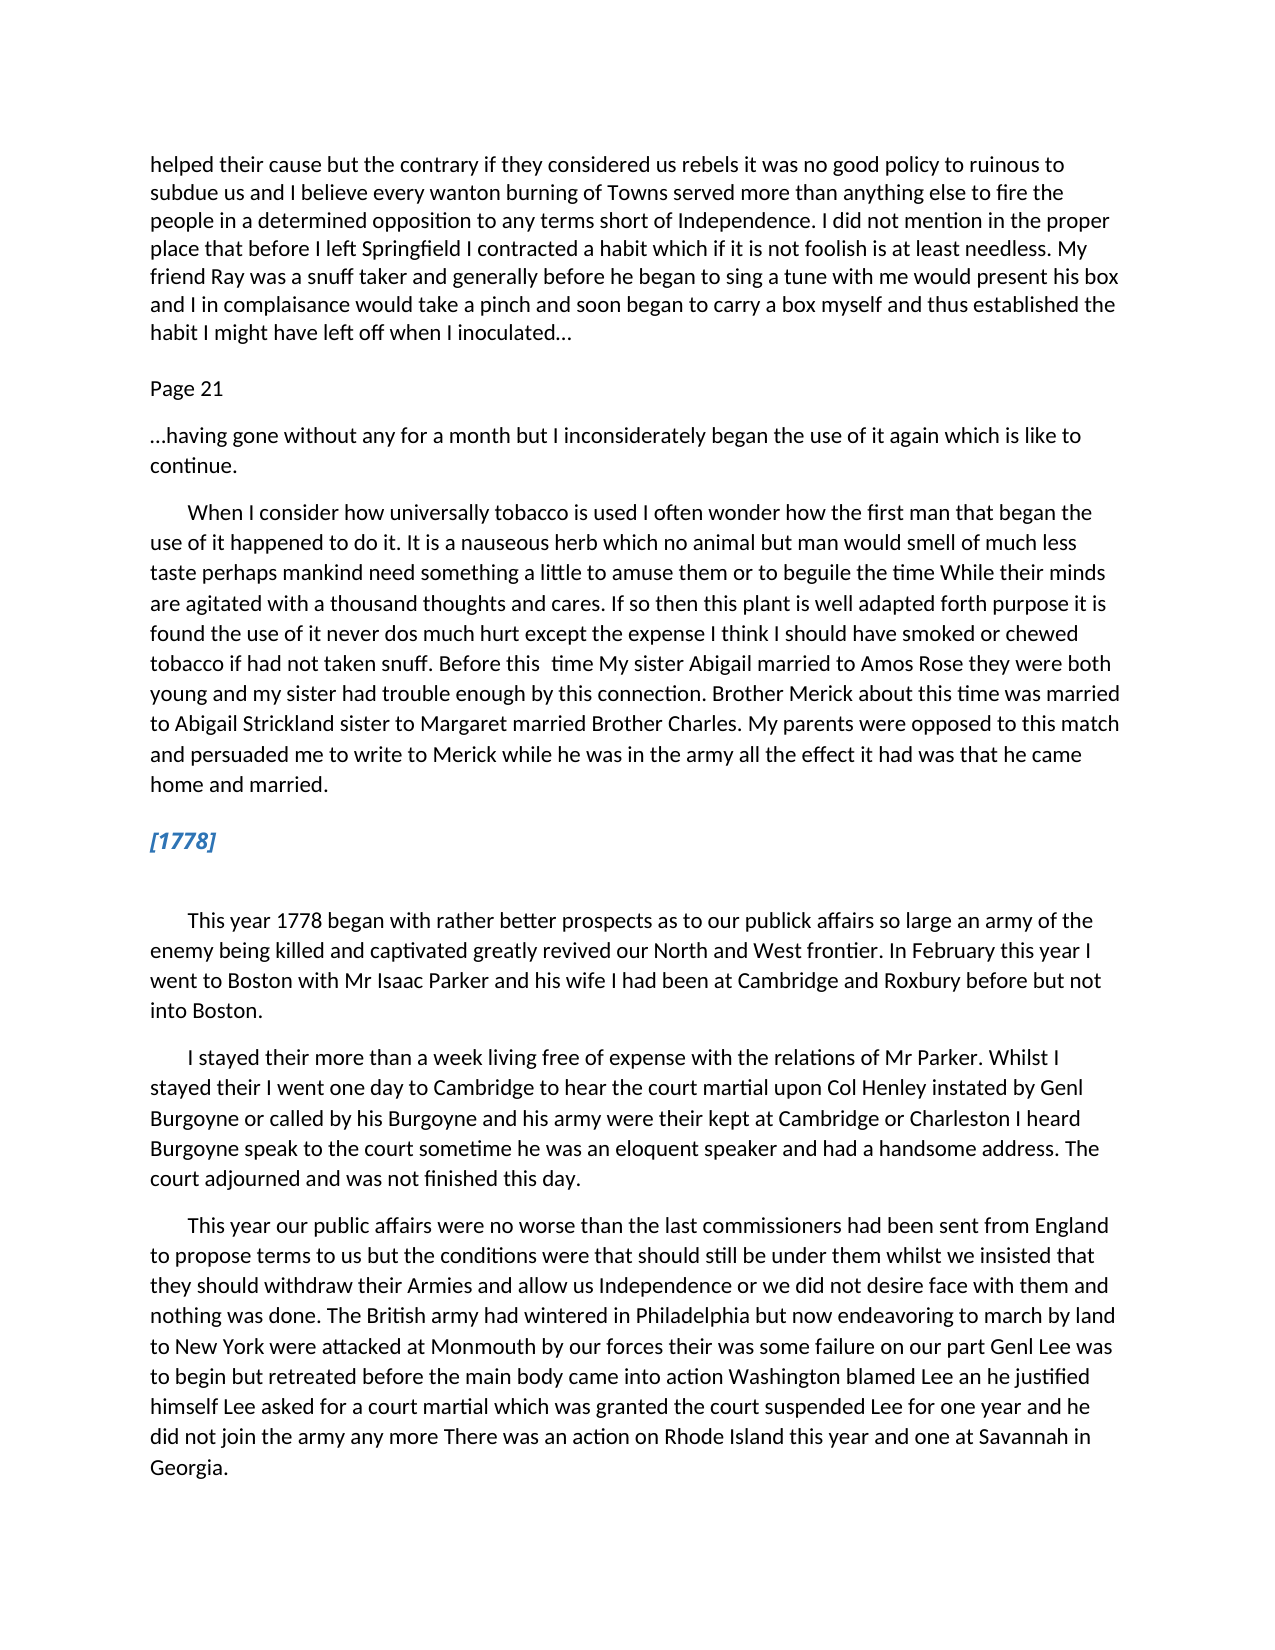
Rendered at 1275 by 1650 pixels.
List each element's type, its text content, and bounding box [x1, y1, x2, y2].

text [150, 150, 1125, 346]
text This year our public affairs were no worse than the last commissioners had been sent from England to propose terms to us but the conditions were that should still be under them whilst we insisted that they should withdraw their Armies and allow us Independence or we did not desire face with them and nothing was done. The British army had wintered in Philadelphia but now endeavoring to march by land to New York were attacked at Monmouth by our forces their was some failure on our part Genl Lee was to begin but retreated before the main body came into action Washington blamed Lee an he justified himself Lee asked for a court martial which was granted the court suspended Lee for one year and he did not join the army any more There was an action on Rhode Island this year and one at Savannah in Georgia. [150, 1211, 1125, 1481]
text I stayed their more than a week living free of expense with the relations of Mr Parker. Whilst I stayed their I went one day to Cambridge to hear the court martial upon Col Henley instated by Genl Burgoyne or called by his Burgoyne and his army were their kept at Cambridge or Charleston I heard Burgoyne speak to the court sometime he was an eloquent speaker and had a handsome address. The court adjourned and was not finished this day. [150, 1043, 1125, 1192]
text When I consider how universally tobacco is used I often wonder how the first man that began the use of it happened to do it. It is a nauseous herb which no animal but man would smell of much less taste perhaps mankind need something a little to amuse them or to beguile the time While their minds are agitated with a thousand thoughts and cares. If so then this plant is well adapted forth purpose it is found the use of it never dos much hurt except the expense I think I should have smoked or chewed tobacco if had not taken snuff. Before this time My sister Abigail married to Amos Rose they were both young and my sister had trouble enough by this connection. Brother Merick about this time was married to Abigail Strickland sister to Margaret married Brother Charles. My parents were opposed to this match and persuaded me to write to Merick while he was in the army all the effect it had was that he came home and married. [150, 498, 1125, 798]
subtitle [1778] [150, 825, 1125, 856]
text Page 21 [150, 374, 1125, 402]
text …having gone without any for a month but I inconsiderately began the use of it again which is like to continue. [150, 421, 1125, 479]
text This year 1778 began with rather better prospects as to our publick affairs so large an army of the enemy being killed and captivated greatly revived our North and West frontier. In February this year I went to Boston with Mr Isaac Parker and his wife I had been at Cambridge and Roxbury before but not into Boston. [150, 906, 1125, 1024]
